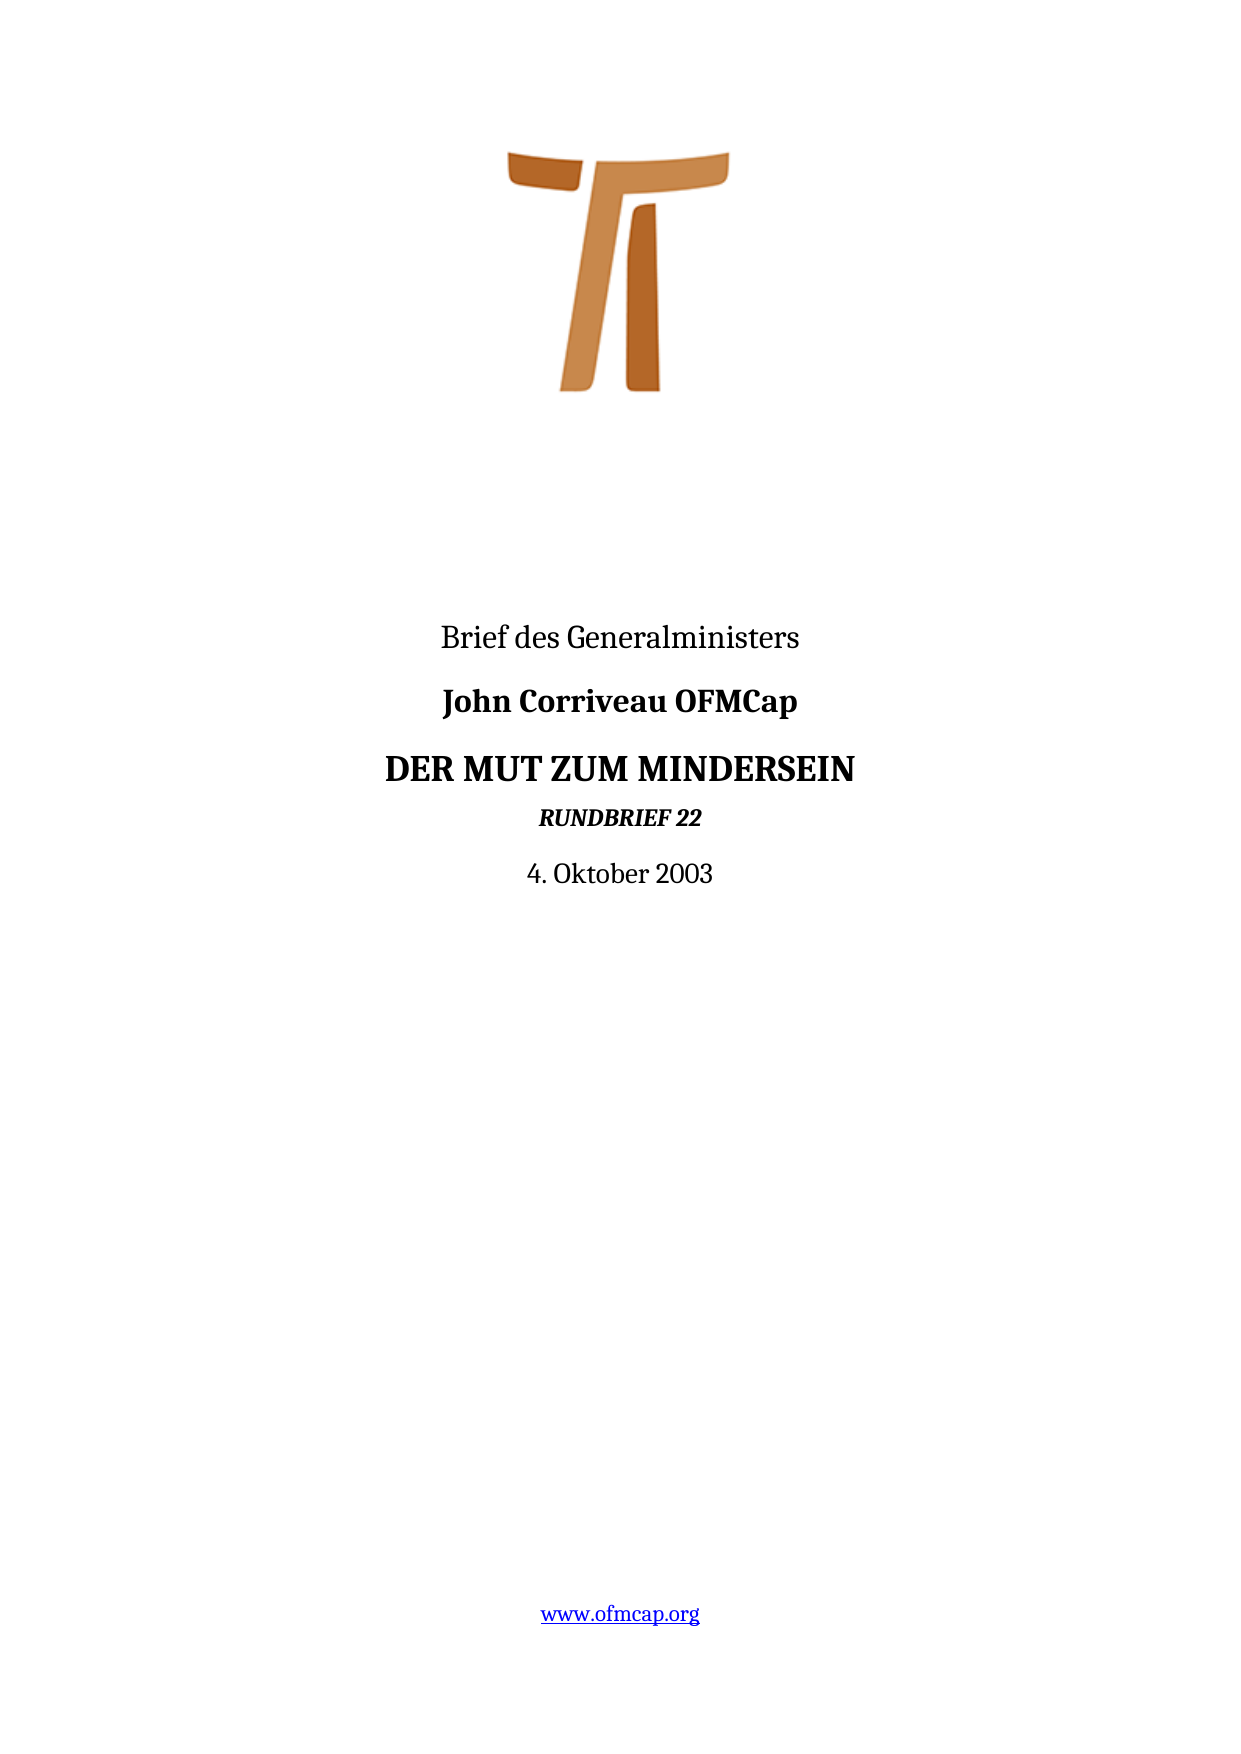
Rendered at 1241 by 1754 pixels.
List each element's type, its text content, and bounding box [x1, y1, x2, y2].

text John Corriveau OFMCap [118, 683, 1122, 721]
text 4. Oktober 2003 [118, 857, 1122, 891]
text RUNDBRIEF 22 [118, 803, 1122, 832]
text Brief des Generalministers [118, 618, 1122, 656]
picture [503, 147, 737, 401]
subtitle DER MUT ZUM MINDERSEIN [118, 748, 1122, 791]
